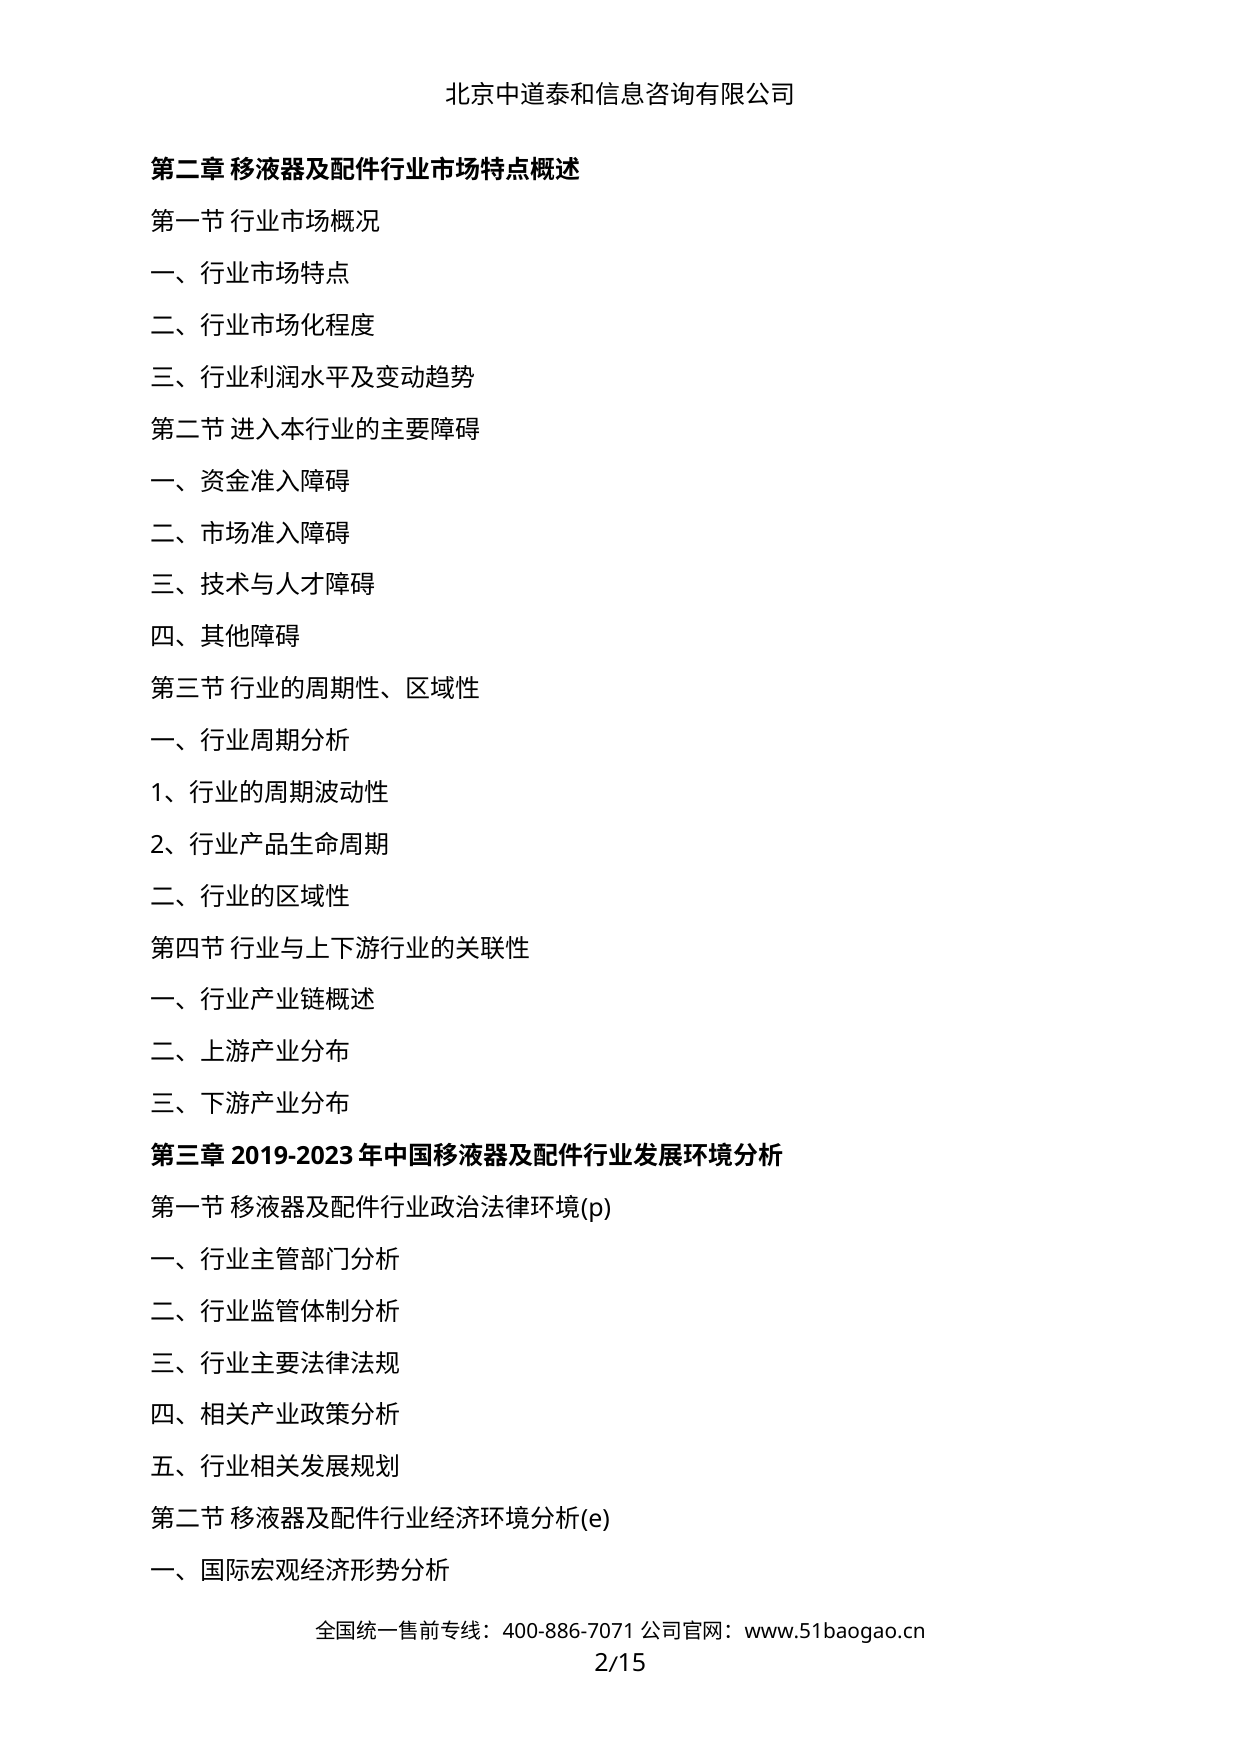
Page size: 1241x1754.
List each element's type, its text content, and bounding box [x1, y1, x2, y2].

text 二、上游产业分布 [150, 1032, 1090, 1068]
text 一、资金准入障碍 [150, 461, 1090, 497]
text 第一节 移液器及配件行业政治法律环境(p) [150, 1187, 1090, 1224]
text 第四节 行业与上下游行业的关联性 [150, 928, 1090, 964]
text 三、行业主要法律法规 [150, 1343, 1090, 1379]
text 2、行业产品生命周期 [150, 824, 1090, 861]
text 三、行业利润水平及变动趋势 [150, 357, 1090, 394]
text 三、下游产业分布 [150, 1084, 1090, 1120]
text 四、其他障碍 [150, 617, 1090, 653]
text 第三节 行业的周期性、区域性 [150, 669, 1090, 705]
text 五、行业相关发展规划 [150, 1447, 1090, 1483]
text 第二节 进入本行业的主要障碍 [150, 409, 1090, 446]
text 一、行业市场特点 [150, 254, 1090, 290]
text 二、市场准入障碍 [150, 513, 1090, 549]
text 一、国际宏观经济形势分析 [150, 1551, 1090, 1587]
text 第三章 2019-2023年中国移液器及配件行业发展环境分析 [150, 1136, 1090, 1172]
text 一、行业产业链概述 [150, 980, 1090, 1016]
text 二、行业市场化程度 [150, 306, 1090, 342]
text 二、行业监管体制分析 [150, 1291, 1090, 1327]
text 四、相关产业政策分析 [150, 1395, 1090, 1431]
text 一、行业周期分析 [150, 721, 1090, 757]
text 第二章 移液器及配件行业市场特点概述 [150, 150, 1090, 186]
text 二、行业的区域性 [150, 876, 1090, 912]
text 第二节 移液器及配件行业经济环境分析(e) [150, 1499, 1090, 1535]
text 1、行业的周期波动性 [150, 772, 1090, 809]
text 第一节 行业市场概况 [150, 202, 1090, 238]
text 三、技术与人才障碍 [150, 565, 1090, 601]
text 一、行业主管部门分析 [150, 1239, 1090, 1276]
